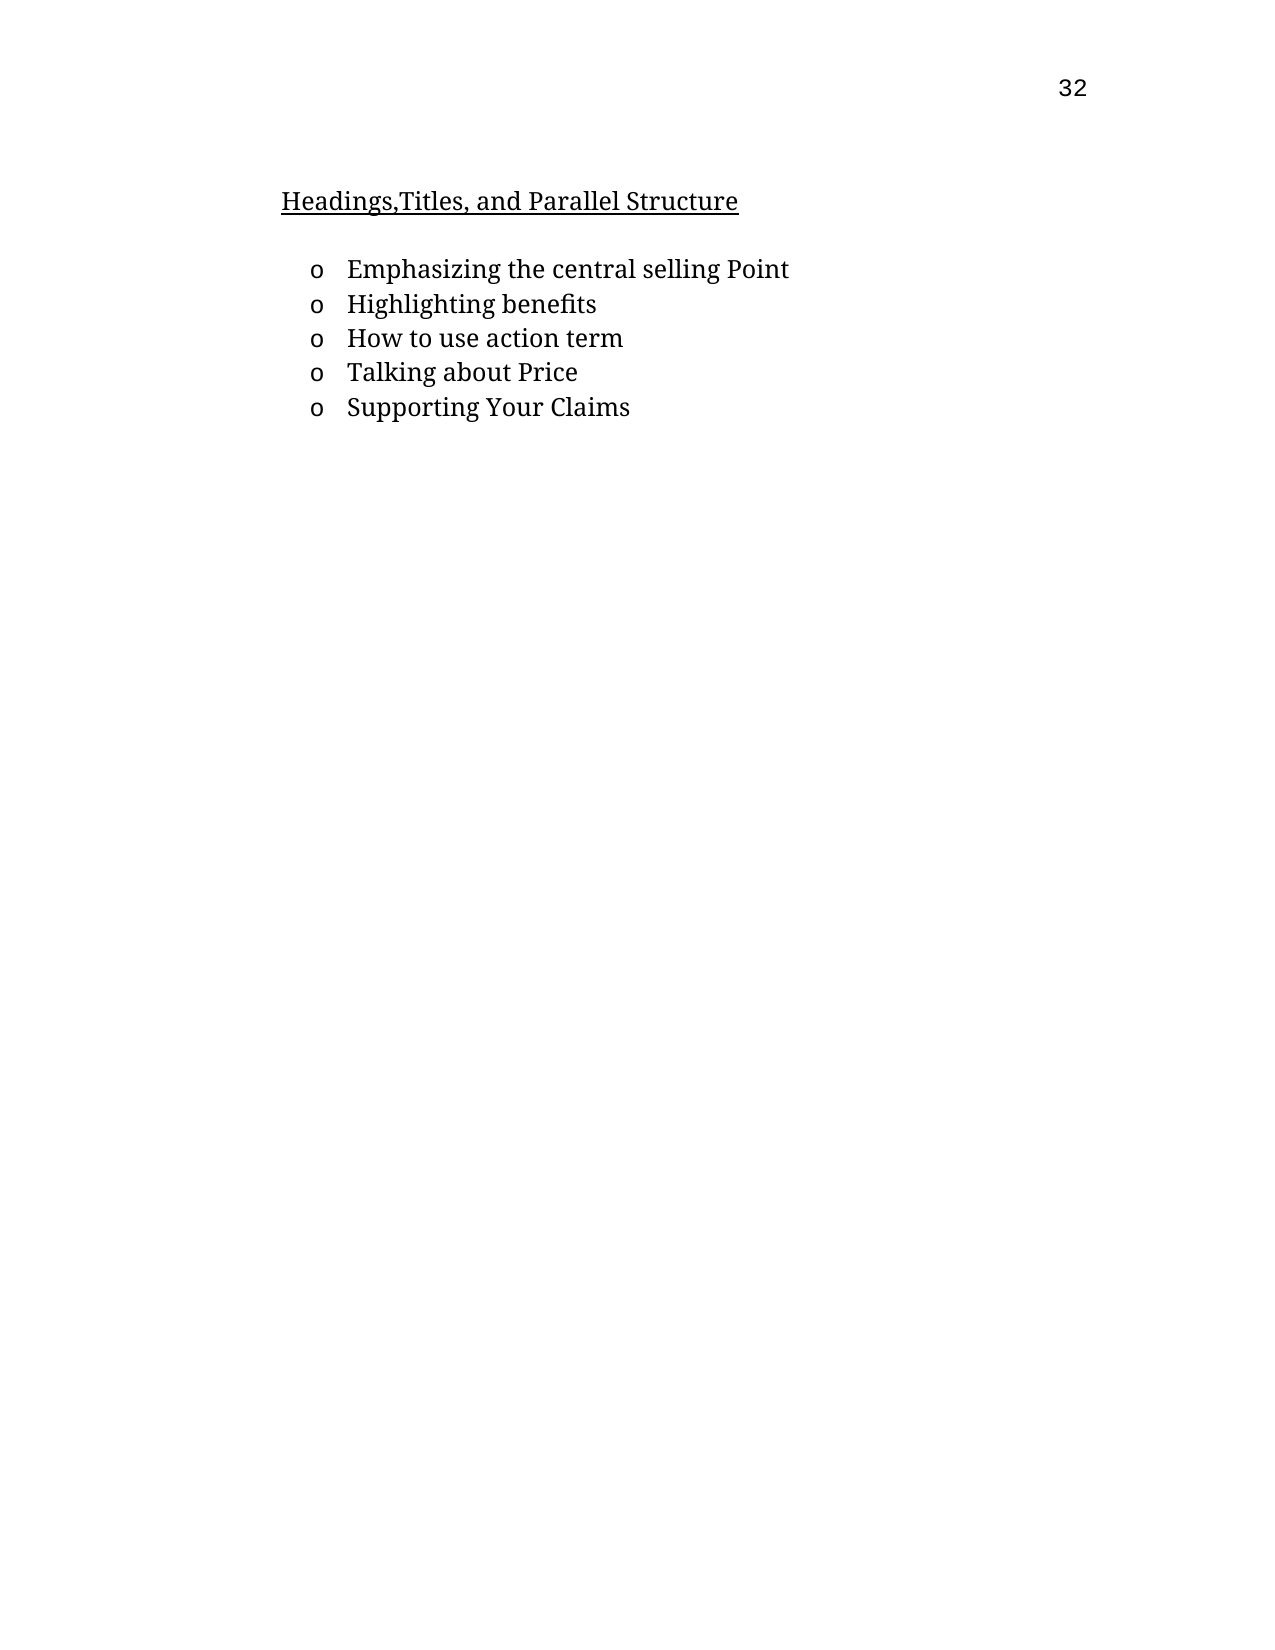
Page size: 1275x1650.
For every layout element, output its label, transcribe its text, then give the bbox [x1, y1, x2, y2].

list Highlighting benefits [309, 286, 1087, 321]
list How to use action term [309, 321, 1087, 355]
list Talking about Price [309, 355, 1087, 389]
text Headings,Titles, and Parallel Structure [281, 184, 1087, 218]
list Emphasizing the central selling Point [309, 252, 1087, 286]
list Supporting Your Claims [309, 389, 1087, 423]
